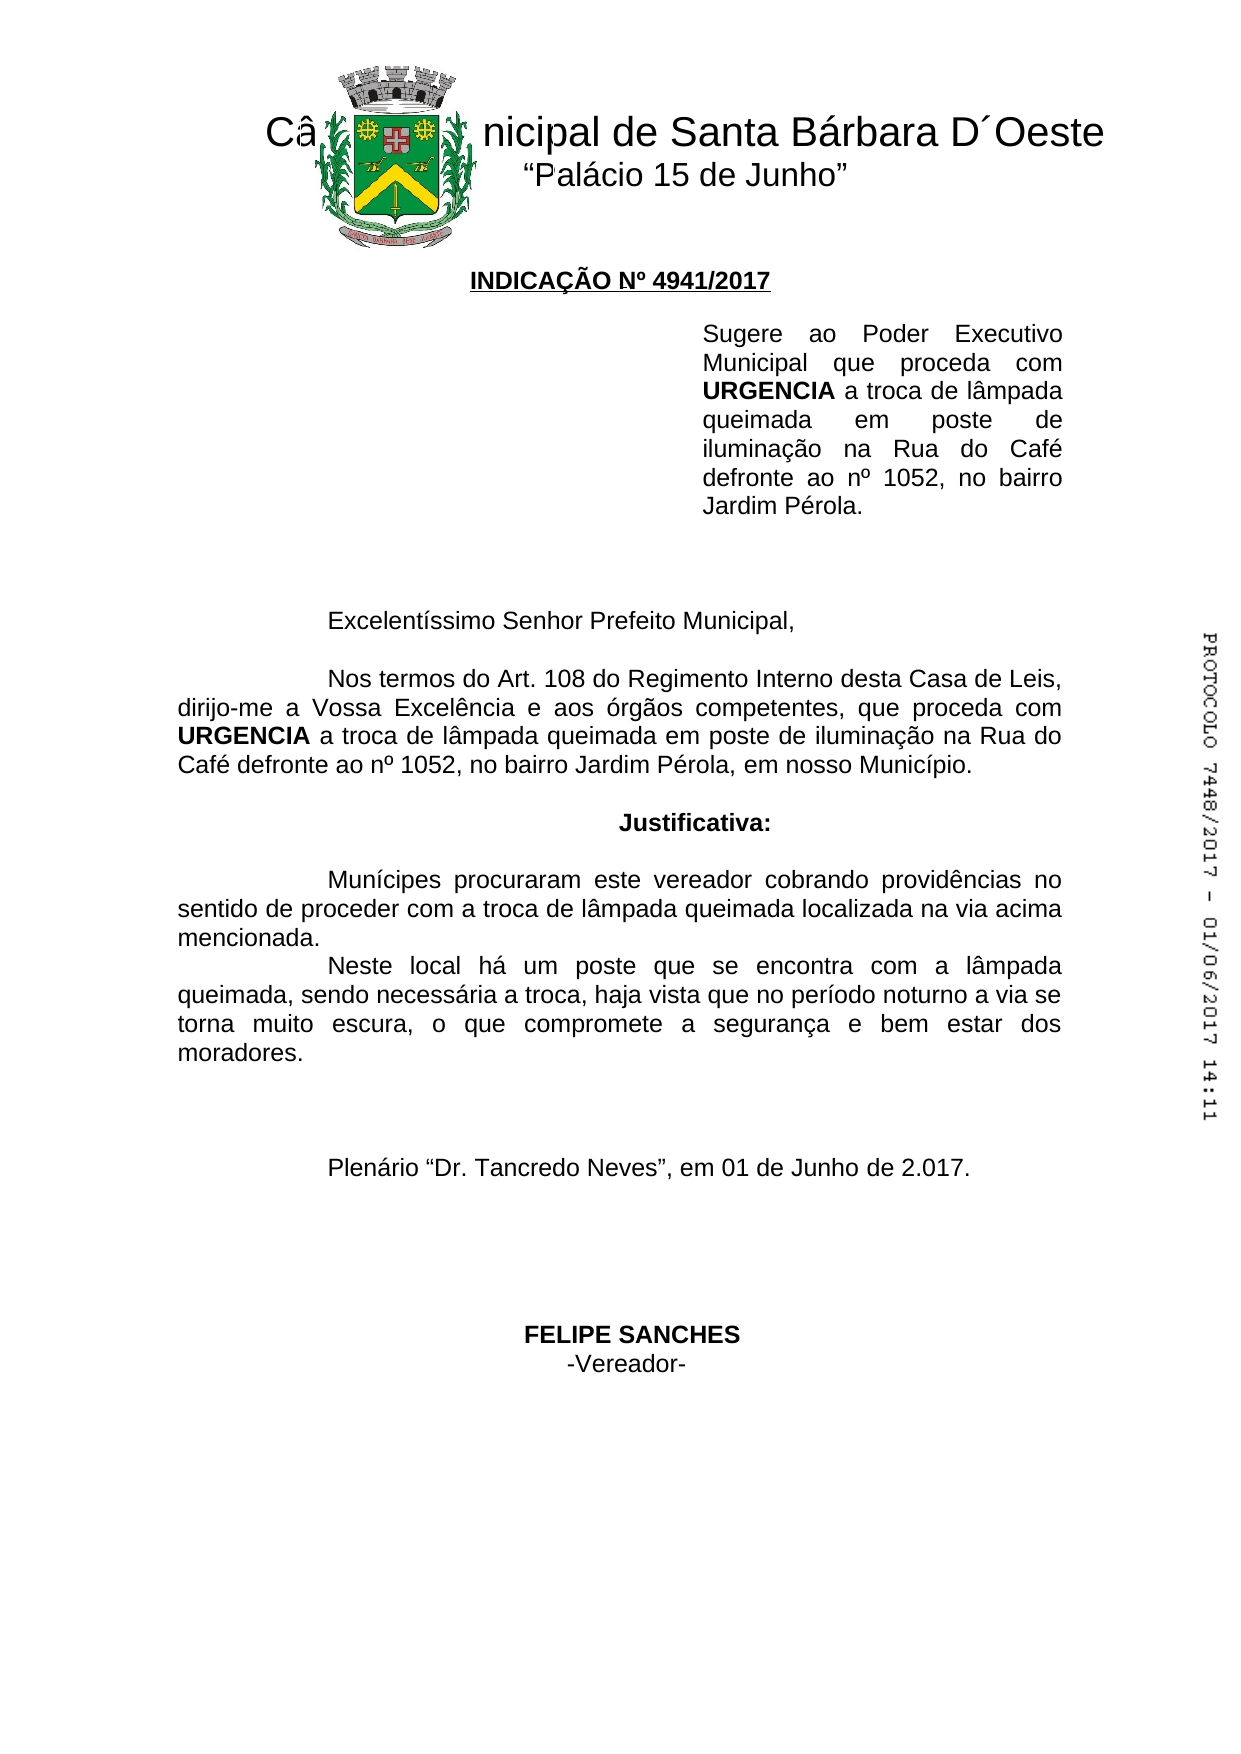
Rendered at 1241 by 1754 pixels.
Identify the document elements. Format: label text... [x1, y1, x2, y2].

text FELIPE SANCHES [177, 1320, 1063, 1349]
text Neste local há um poste que se encontra com a lâmpada queimada, sendo necessária a troca, haja vista que no período noturno a via se torna muito escura, o que compromete a segurança e bem estar dos moradores. [177, 951, 1063, 1066]
text Munícipes procuraram este vereador cobrando providências no sentido de proceder com a troca de lâmpada queimada localizada na via acima mencionada. [177, 865, 1063, 951]
text -Vereador- [177, 1349, 1063, 1378]
text Excelentíssimo Senhor Prefeito Municipal, [177, 606, 1063, 635]
picture [1177, 629, 1241, 1125]
picture [314, 66, 484, 255]
title INDICAÇÃO Nº 4941/2017 [177, 266, 1063, 294]
text Nos termos do Art. 108 do Regimento Interno desta Casa de Leis, dirijo-me a Vossa Excelência e aos órgãos competentes, que proceda com URGENCIA a troca de lâmpada queimada em poste de iluminação na Rua do Café defronte ao nº 1052, no bairro Jardim Pérola, em nosso Município. [177, 664, 1063, 779]
text Sugere ao Poder Executivo Municipal que proceda com URGENCIA a troca de lâmpada queimada em poste de iluminação na Rua do Café defronte ao nº 1052, no bairro Jardim Pérola. [702, 319, 1063, 520]
text Justificativa: [177, 807, 1063, 836]
text Plenário “Dr. Tancredo Neves”, em 01 de Junho de 2.017. [177, 1152, 1063, 1181]
